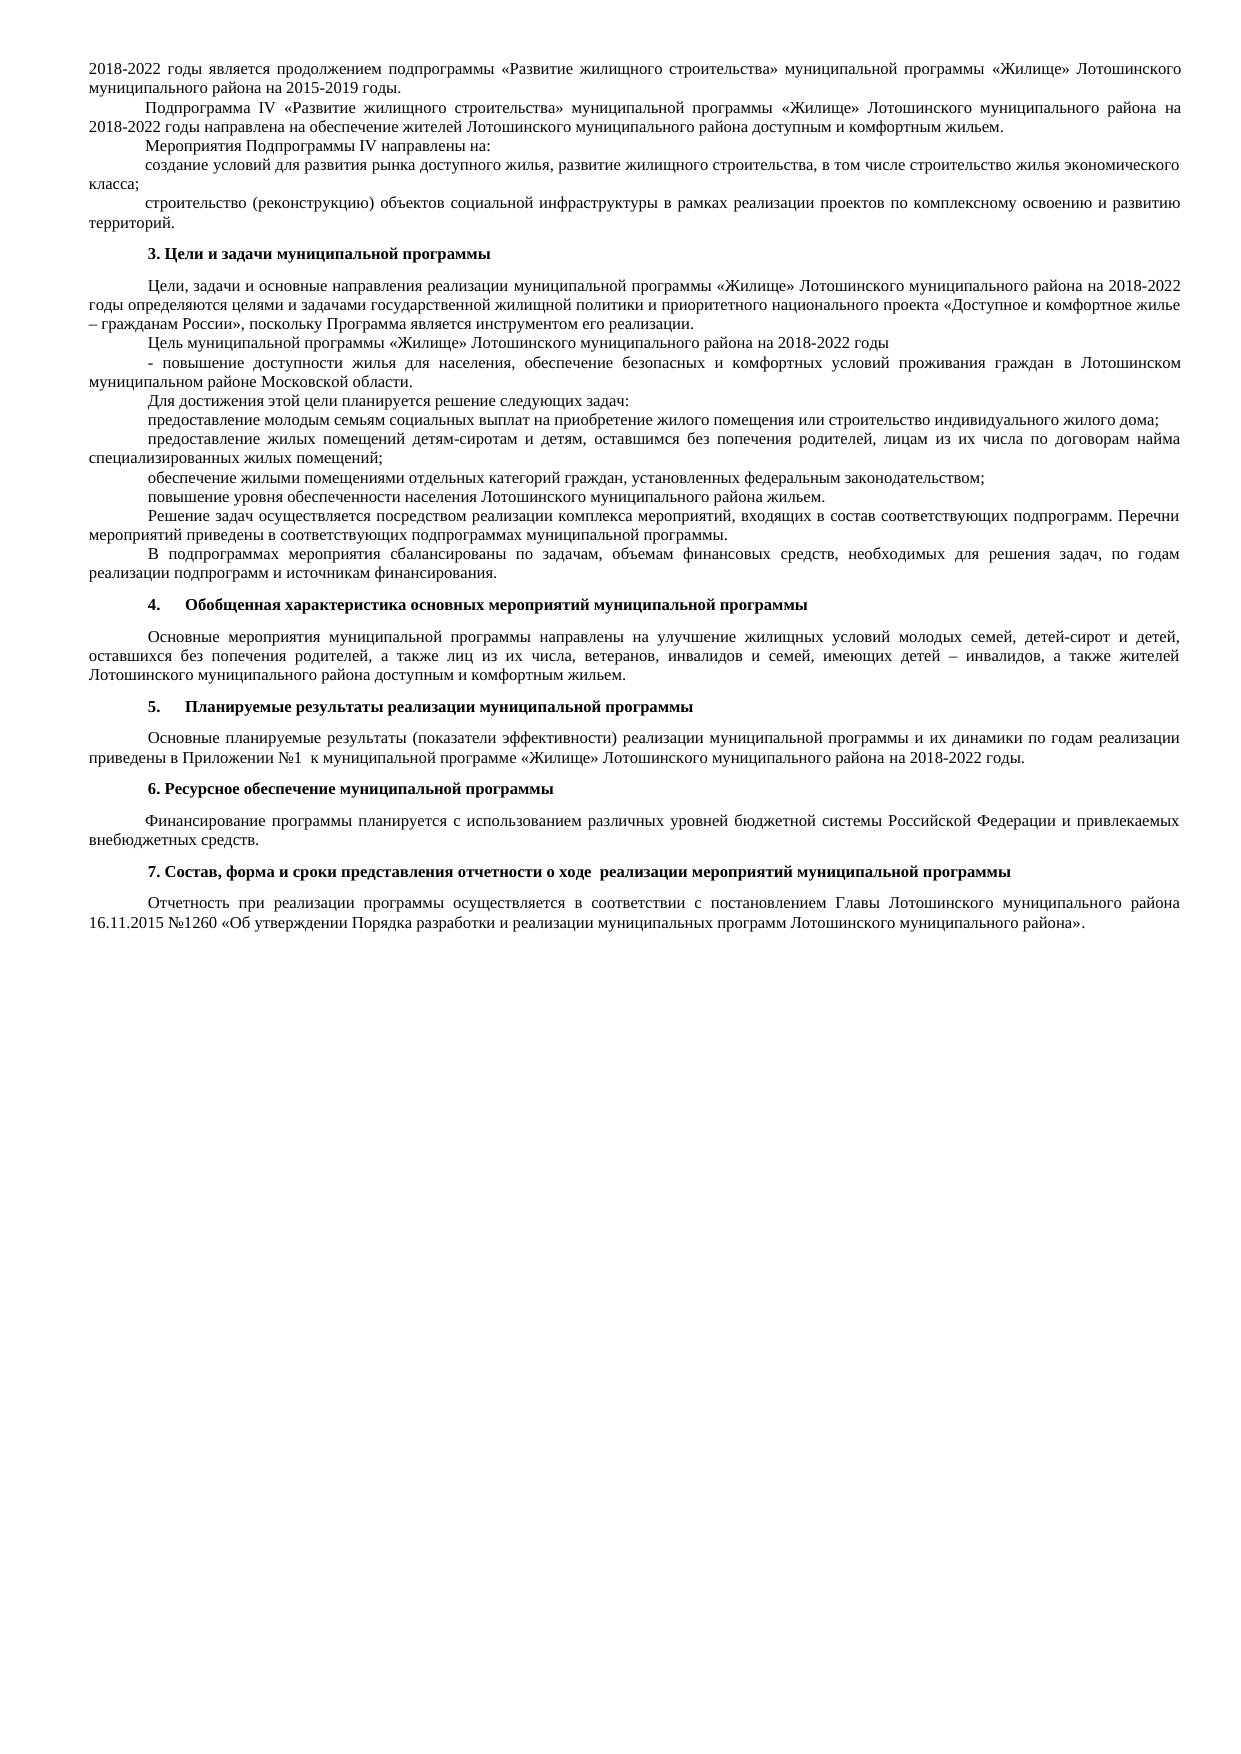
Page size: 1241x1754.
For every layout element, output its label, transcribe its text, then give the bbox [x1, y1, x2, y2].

text Отчетность при реализации программы осуществляется в соответствии с постановлением Главы Лотошинского муниципального района 16.11.2015 №1260 «Об утверждении Порядка разработки и реализации муниципальных программ Лотошинского муниципального района». [89, 893, 1181, 932]
text строительство (реконструкцию) объектов социальной инфраструктуры в рамках реализации проектов по комплексному освоению и развитию территорий. [89, 193, 1181, 232]
text Решение задач осуществляется посредством реализации комплекса мероприятий, входящих в состав соответствующих подпрограмм. Перечни мероприятий приведены в соответствующих подпрограммах муниципальной программы. [89, 506, 1181, 544]
text предоставление молодым семьям социальных выплат на приобретение жилого помещения или строительство индивидуального жилого дома; [89, 410, 1181, 429]
text - повышение доступности жилья для населения, обеспечение безопасных и комфортных условий проживания граждан в Лотошинском муниципальном районе Московской области. [89, 352, 1181, 391]
text обеспечение жилыми помещениями отдельных категорий граждан, установленных федеральным законодательством; [89, 467, 1181, 487]
text Для достижения этой цели планируется решение следующих задач: [89, 391, 1181, 410]
list Обобщенная характеристика основных мероприятий муниципальной программы [148, 595, 1181, 614]
text 7. Состав, форма и сроки представления отчетности о ходе реализации мероприятий муниципальной программы [148, 862, 1181, 881]
text Основные планируемые результаты (показатели эффективности) реализации муниципальной программы и их динамики по годам реализации приведены в Приложении №1 к муниципальной программе «Жилище» Лотошинского муниципального района на 2018-2022 годы. [89, 728, 1181, 767]
text Мероприятия Подпрограммы IV направлены на: [89, 136, 1181, 155]
text В подпрограммах мероприятия сбалансированы по задачам, объемам финансовых средств, необходимых для решения задач, по годам реализации подпрограмм и источникам финансирования. [89, 544, 1181, 582]
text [89, 59, 1181, 97]
text Цель муниципальной программы «Жилище» Лотошинского муниципального района на 2018-2022 годы [89, 333, 1181, 352]
text Основные мероприятия муниципальной программы направлены на улучшение жилищных условий молодых семей, детей-сирот и детей, оставшихся без попечения родителей, а также лиц из их числа, ветеранов, инвалидов и семей, имеющих детей – инвалидов, а также жителей Лотошинского муниципального района доступным и комфортным жильем. [89, 627, 1181, 684]
text Подпрограмма IV «Развитие жилищного строительства» муниципальной программы «Жилище» Лотошинского муниципального района на 2018-2022 годы направлена на обеспечение жителей Лотошинского муниципального района доступным и комфортным жильем. [89, 97, 1181, 136]
text 3. Цели и задачи муниципальной программы [89, 244, 1181, 263]
text предоставление жилых помещений детям-сиротам и детям, оставшимся без попечения родителей, лицам из их числа по договорам найма специализированных жилых помещений; [89, 429, 1181, 467]
text 6. Ресурсное обеспечение муниципальной программы [89, 779, 1181, 798]
text повышение уровня обеспеченности населения Лотошинского муниципального района жильем. [89, 487, 1181, 506]
text Финансирование программы планируется с использованием различных уровней бюджетной системы Российской Федерации и привлекаемых внебюджетных средств. [89, 811, 1181, 849]
text создание условий для развития рынка доступного жилья, развитие жилищного строительства, в том числе строительство жилья экономического класса; [89, 155, 1181, 193]
text Цели, задачи и основные направления реализации муниципальной программы «Жилище» Лотошинского муниципального района на 2018-2022 годы определяются целями и задачами государственной жилищной политики и приоритетного национального проекта «Доступное и комфортное жилье – гражданам России», поскольку Программа является инструментом его реализации. [89, 276, 1181, 333]
list Планируемые результаты реализации муниципальной программы [148, 697, 1181, 716]
